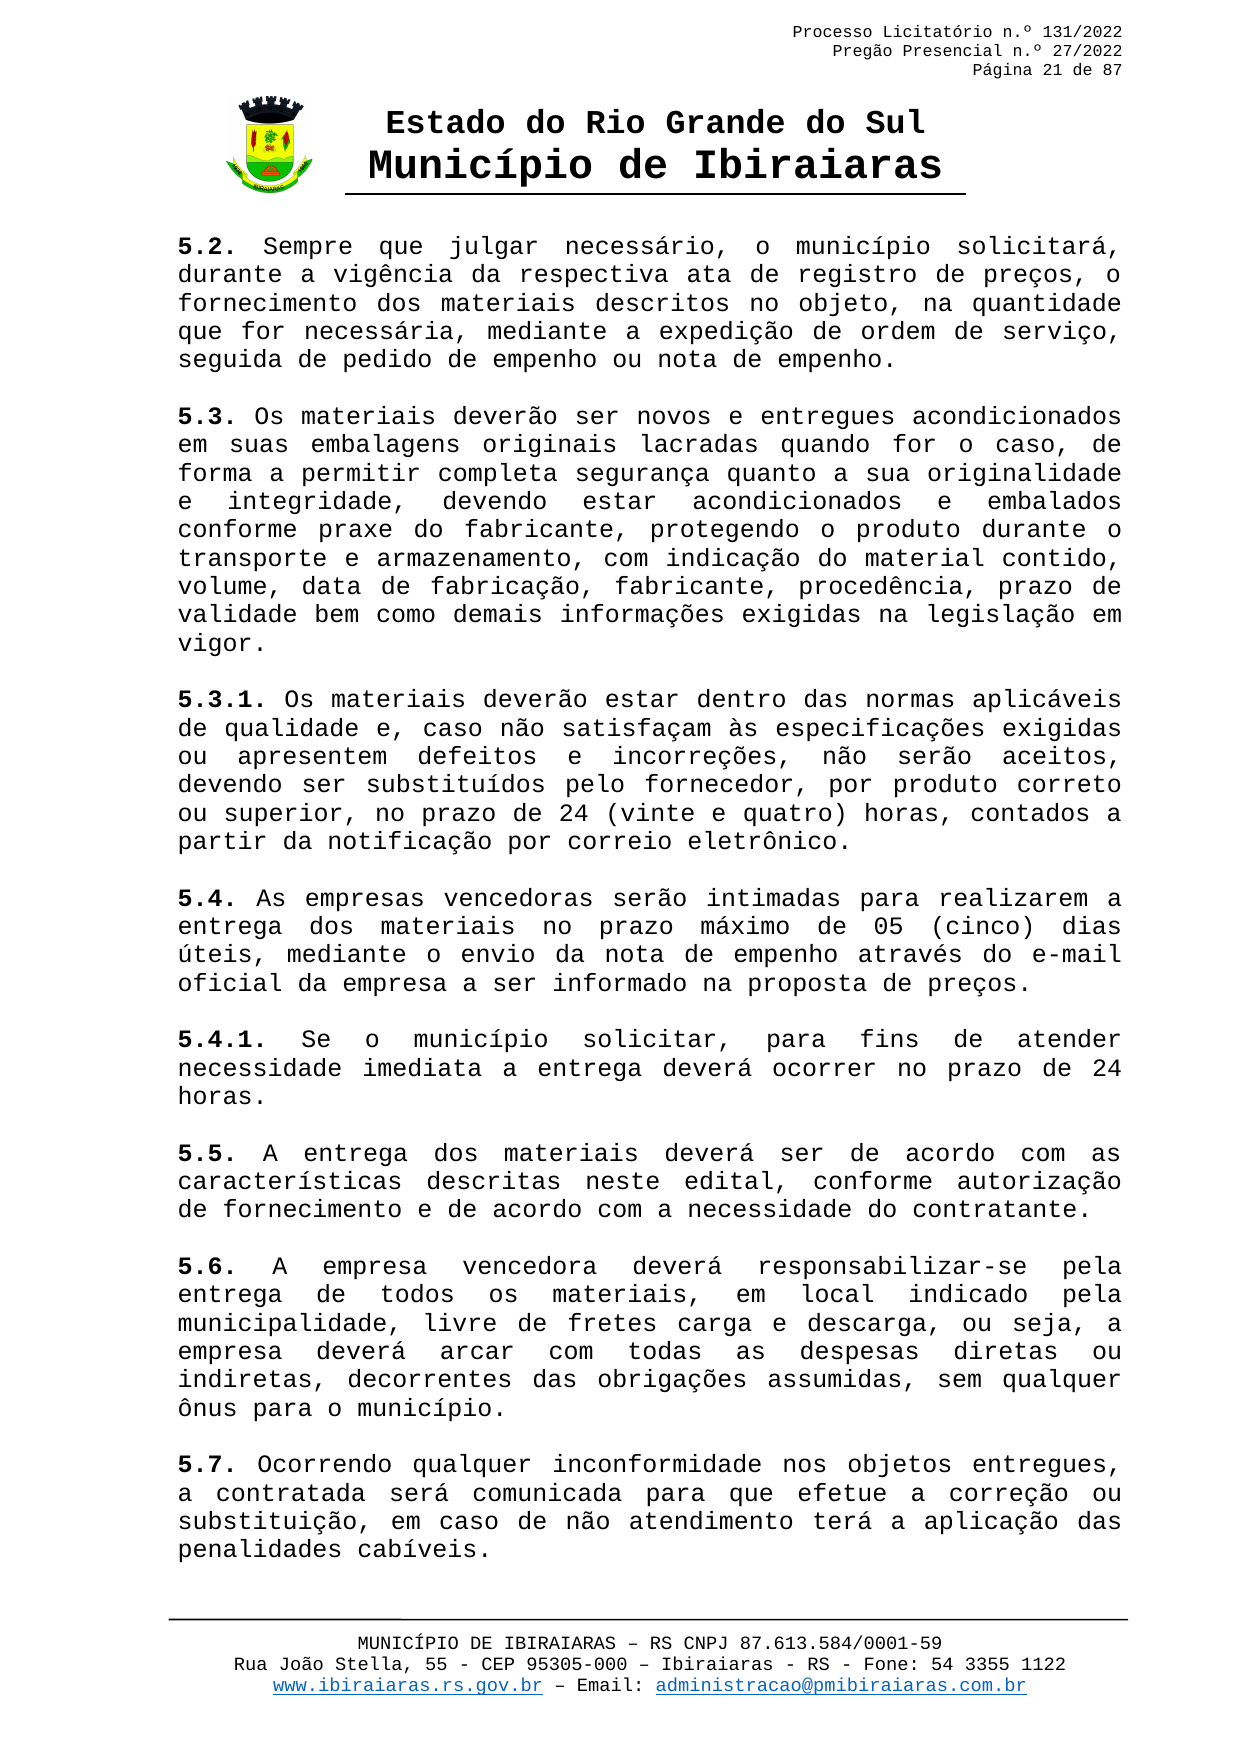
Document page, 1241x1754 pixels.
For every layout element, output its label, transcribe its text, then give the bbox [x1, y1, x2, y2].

text 5.4.1. Se o município solicitar, para fins de atender necessidade imediata a entrega deverá ocorrer no prazo de 24 horas. [177, 1027, 1122, 1112]
text 5.3. Os materiais deverão ser novos e entregues acondicionados em suas embalagens originais lacradas quando for o caso, de forma a permitir completa segurança quanto a sua originalidade e integridade, devendo estar acondicionados e embalados conforme praxe do fabricante, protegendo o produto durante o transporte e armazenamento, com indicação do material contido, volume, data de fabricação, fabricante, procedência, prazo de validade bem como demais informações exigidas na legislação em vigor. [177, 403, 1122, 658]
text 5.5. A entrega dos materiais deverá ser de acordo com as características descritas neste edital, conforme autorização de fornecimento e de acordo com a necessidade do contratante. [177, 1140, 1122, 1225]
text 5.6. A empresa vencedora deverá responsabilizar-se pela entrega de todos os materiais, em local indicado pela municipalidade, livre de fretes carga e descarga, ou seja, a empresa deverá arcar com todas as despesas diretas ou indiretas, decorrentes das obrigações assumidas, sem qualquer ônus para o município. [177, 1253, 1122, 1423]
text 5.2. Sempre que julgar necessário, o município solicitará, durante a vigência da respectiva ata de registro de preços, o fornecimento dos materiais descritos no objeto, na quantidade que for necessária, mediante a expedição de ordem de serviço, seguida de pedido de empenho ou nota de empenho. [177, 233, 1122, 375]
text 5.4. As empresas vencedoras serão intimadas para realizarem a entrega dos materiais no prazo máximo de 05 (cinco) dias úteis, mediante o envio da nota de empenho através do e-mail oficial da empresa a ser informado na proposta de preços. [177, 885, 1122, 998]
text 5.3.1. Os materiais deverão estar dentro das normas aplicáveis de qualidade e, caso não satisfaçam às especificações exigidas ou apresentem defeitos e incorreções, não serão aceitos, devendo ser substituídos pelo fornecedor, por produto correto ou superior, no prazo de 24 (vinte e quatro) horas, contados a partir da notificação por correio eletrônico. [177, 687, 1122, 857]
picture [226, 96, 313, 193]
text 5.7. Ocorrendo qualquer inconformidade nos objetos entregues, a contratada será comunicada para que efetue a correção ou substituição, em caso de não atendimento terá a aplicação das penalidades cabíveis. [177, 1452, 1122, 1565]
